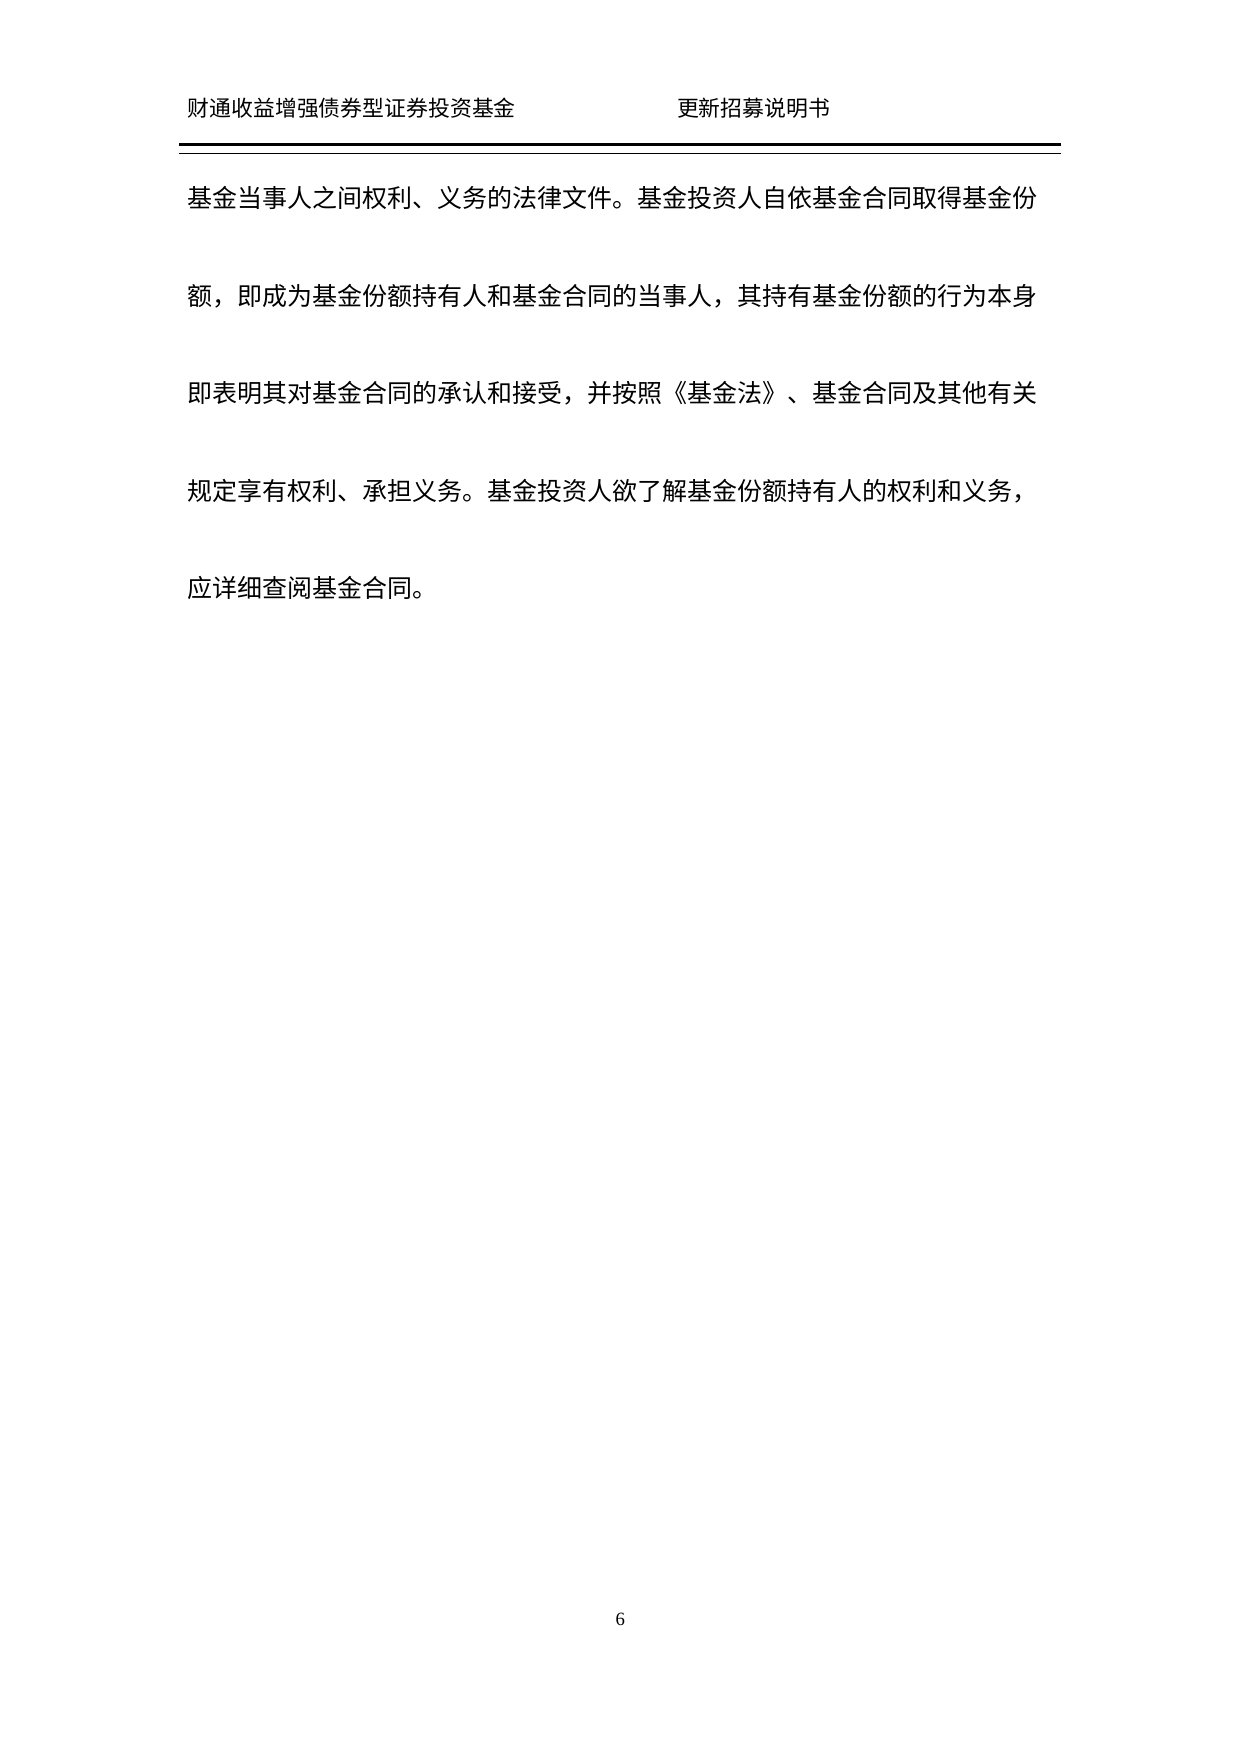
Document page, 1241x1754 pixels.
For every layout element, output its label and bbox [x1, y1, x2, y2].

text [187, 164, 1053, 619]
